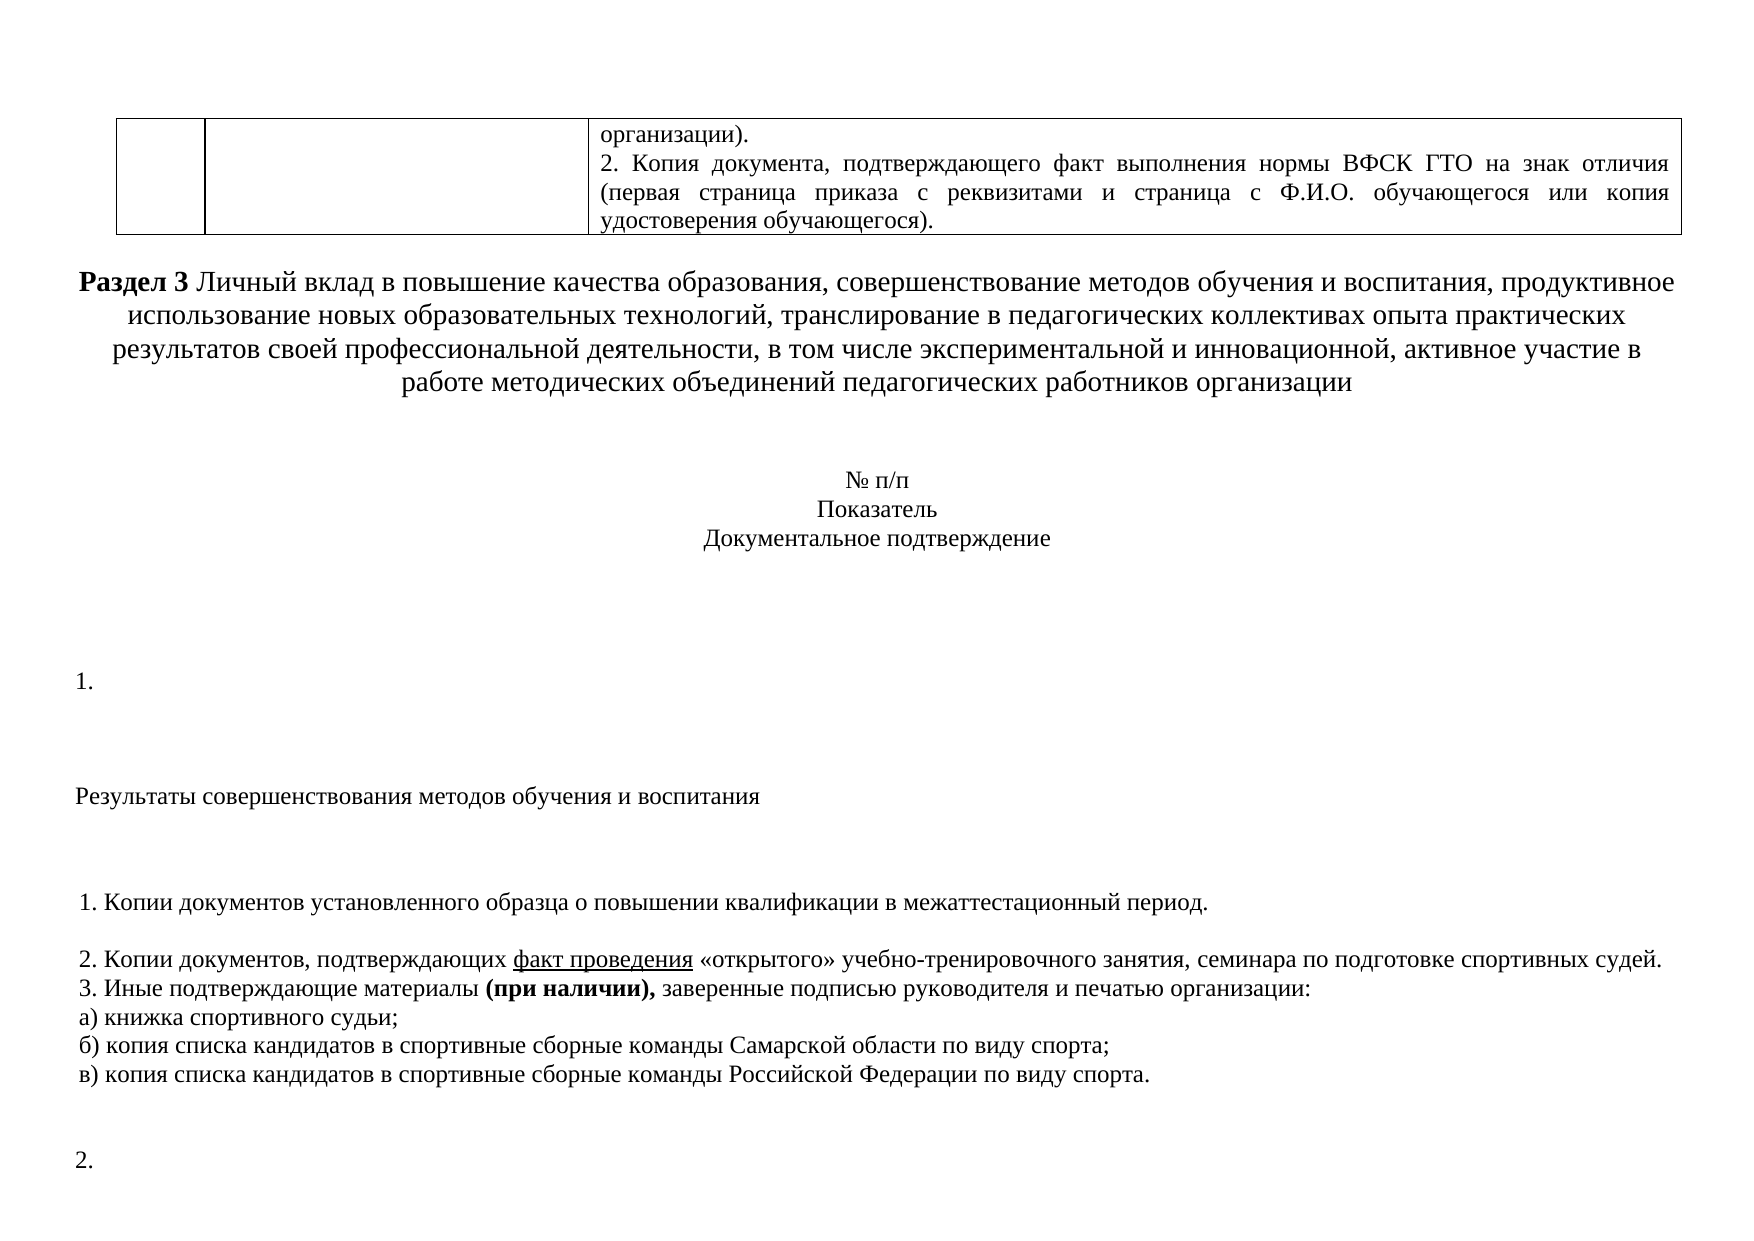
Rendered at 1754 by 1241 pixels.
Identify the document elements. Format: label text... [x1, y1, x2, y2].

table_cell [206, 119, 588, 234]
text Раздел 3 Личный вклад в повышение качества образования, совершенствование методов обучения и воспитания, продуктивное использование новых образовательных технологий, транслирование в педагогических коллективах опыта практических результатов своей профессиональной деятельности, в том числе экспериментальной и инновационной, активное участие в работе методических объединений педагогических работников организации [75, 264, 1679, 398]
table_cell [589, 119, 1681, 234]
table_cell 1. [117, 119, 204, 234]
